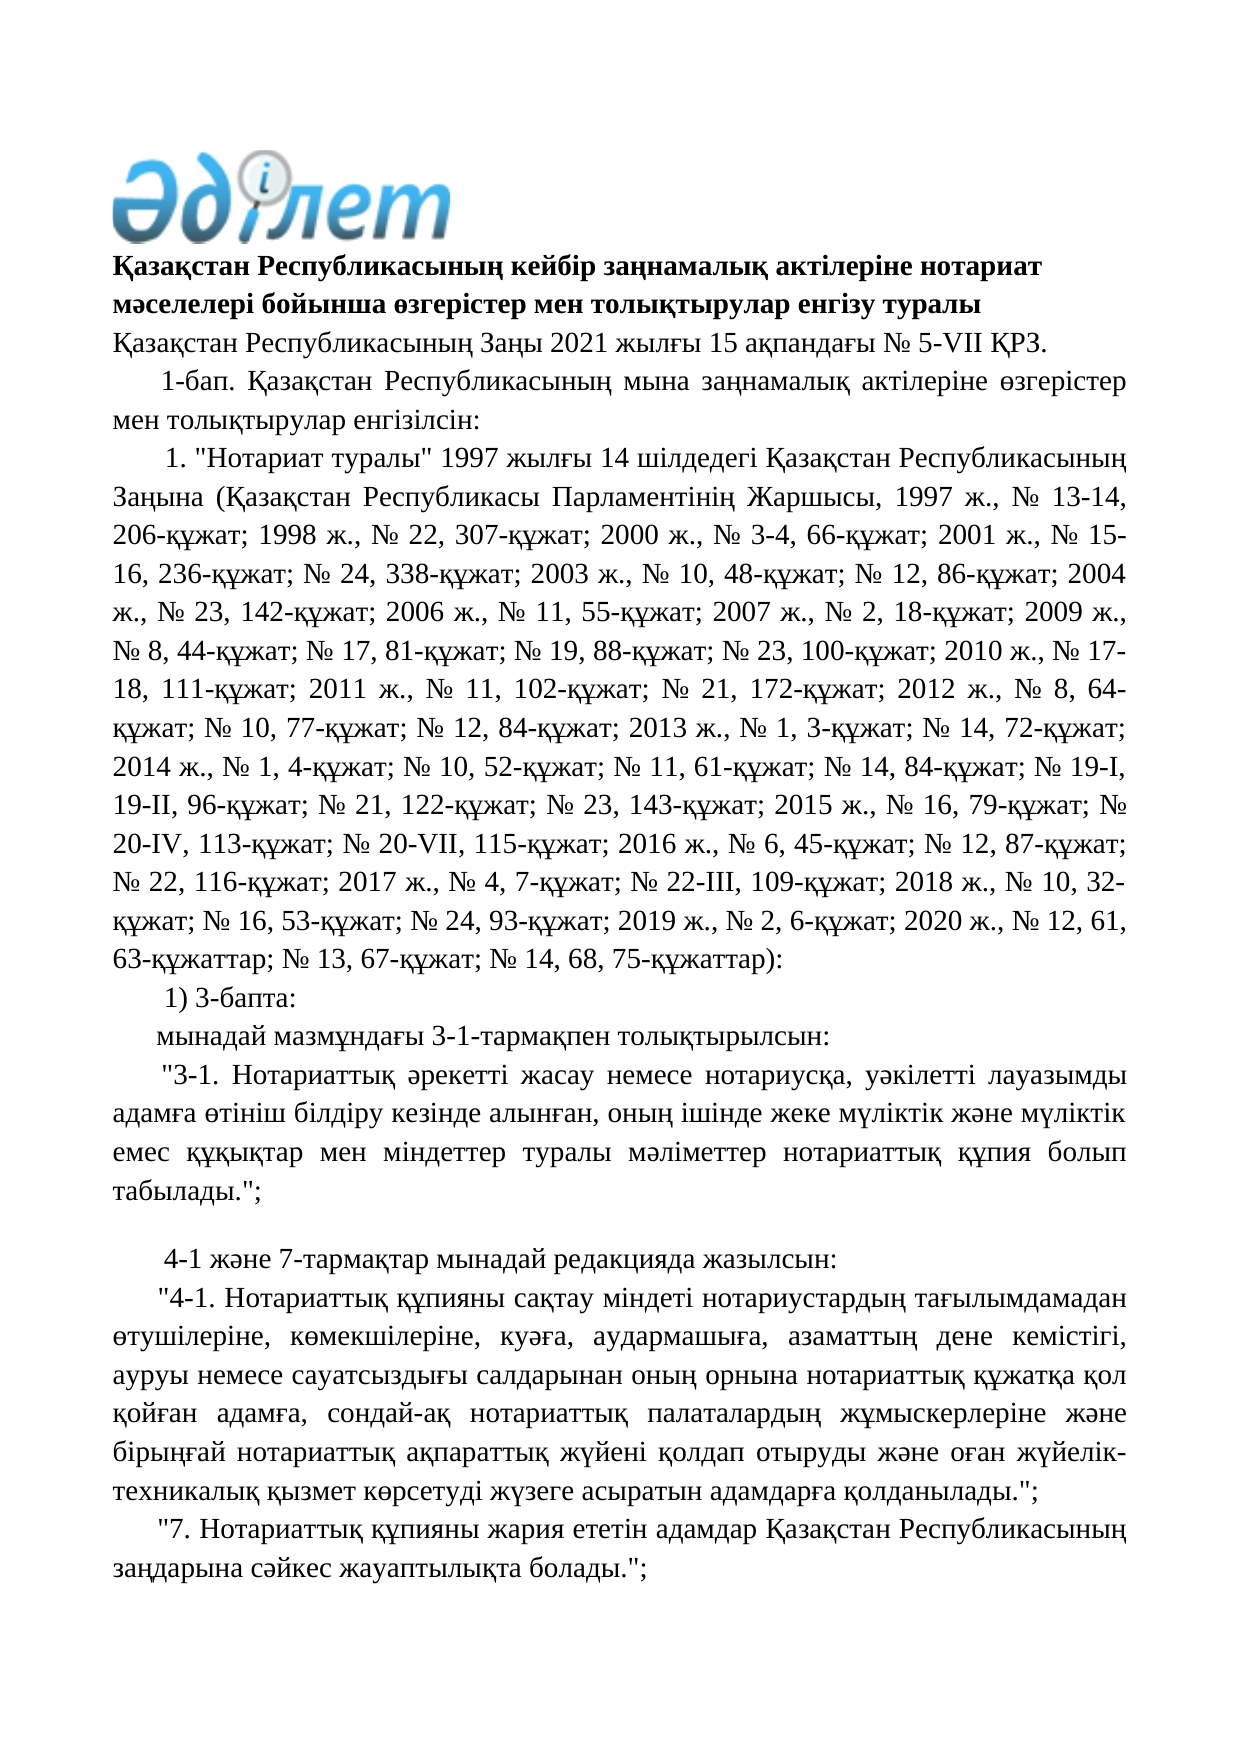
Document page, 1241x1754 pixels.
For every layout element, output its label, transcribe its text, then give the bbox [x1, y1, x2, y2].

text 1. "Нотариат туралы" 1997 жылғы 14 шiлдедегі Қазақстан Республикасының Заңына (Қазақстан Республикасы Парламентінің Жаршысы, 1997 ж., № 13-14, 206-құжат; 1998 ж., № 22, 307-құжат; 2000 ж., № 3-4, 66-құжат; 2001 ж., № 15-16, 236-құжат; № 24, 338-құжат; 2003 ж., № 10, 48-құжат; № 12, 86-құжат; 2004 ж., № 23, 142-құжат; 2006 ж., № 11, 55-құжат; 2007 ж., № 2, 18-құжат; 2009 ж., № 8, 44-құжат; № 17, 81-құжат; № 19, 88-құжат; № 23, 100-құжат; 2010 ж., № 17-18, 111-құжат; 2011 ж., № 11, 102-құжат; № 21, 172-құжат; 2012 ж., № 8, 64-құжат; № 10, 77-құжат; № 12, 84-құжат; 2013 ж., № 1, 3-құжат; № 14, 72-құжат; 2014 ж., № 1, 4-құжат; № 10, 52-құжат; № 11, 61-құжат; № 14, 84-құжат; № 19-I, 19-II, 96-құжат; № 21, 122-құжат; № 23, 143-құжат; 2015 ж., № 16, 79-құжат; № 20-IV, 113-құжат; № 20-VII, 115-құжат; 2016 ж., № 6, 45-құжат; № 12, 87-құжат; № 22, 116-құжат; 2017 ж., № 4, 7-құжат; № 22-III, 109-құжат; 2018 ж., № 10, 32-құжат; № 16, 53-құжат; № 24, 93-құжат; 2019 ж., № 2, 6-құжат; 2020 ж., № 12, 61, 63-құжаттар; № 13, 67-құжат; № 14, 68, 75-құжаттар): [112, 440, 1128, 975]
text Қазақстан Республикасының кейбір заңнамалық актілеріне нотариат мәселелері бойынша өзгерістер мен толықтырулар енгізу туралы [112, 248, 1128, 320]
text 4-1 және 7-тармақтар мынадай редакцияда жазылсын: [112, 1241, 1128, 1275]
text мынадай мазмұндағы 3-1-тармақпен толықтырылсын: [112, 1018, 1128, 1052]
text "7. Нотариаттық құпияны жария ететін адамдар Қазақстан Республикасының заңдарына сәйкес жауаптылықта болады."; [112, 1511, 1128, 1583]
text "4-1. Нотариаттық құпияны сақтау міндеті нотариустардың тағылымдамадан өтушілеріне, көмекшілеріне, куәға, аудармашыға, азаматтың дене кемістігі, ауруы немесе сауатсыздығы салдарынан оның орнына нотариаттық құжатқа қол қойған адамға, сондай-ақ нотариаттық палаталардың жұмыскерлеріне және бірыңғай нотариаттық ақпараттық жүйені қолдап отыруды және оған жүйелік-техникалық қызмет көрсетуді жүзеге асыратын адамдарға қолданылады."; [112, 1280, 1128, 1506]
text "3-1. Нотариаттық әрекетті жасау немесе нотариусқа, уәкілетті лауазымды адамға өтініш білдіру кезінде алынған, оның ішінде жеке мүліктік және мүліктік емес құқықтар мен міндеттер туралы мәліметтер нотариаттық құпия болып табылады."; [112, 1057, 1128, 1206]
text Қазақстан Республикасының Заңы 2021 жылғы 15 ақпандағы № 5-VII ҚРЗ. [112, 325, 1128, 358]
text 1) 3-бапта: [112, 980, 1128, 1013]
text 1-бап. Қазақстан Республикасының мына заңнамалық актілеріне өзгерістер мен толықтырулар енгізілсін: [112, 363, 1128, 435]
picture [112, 150, 451, 244]
